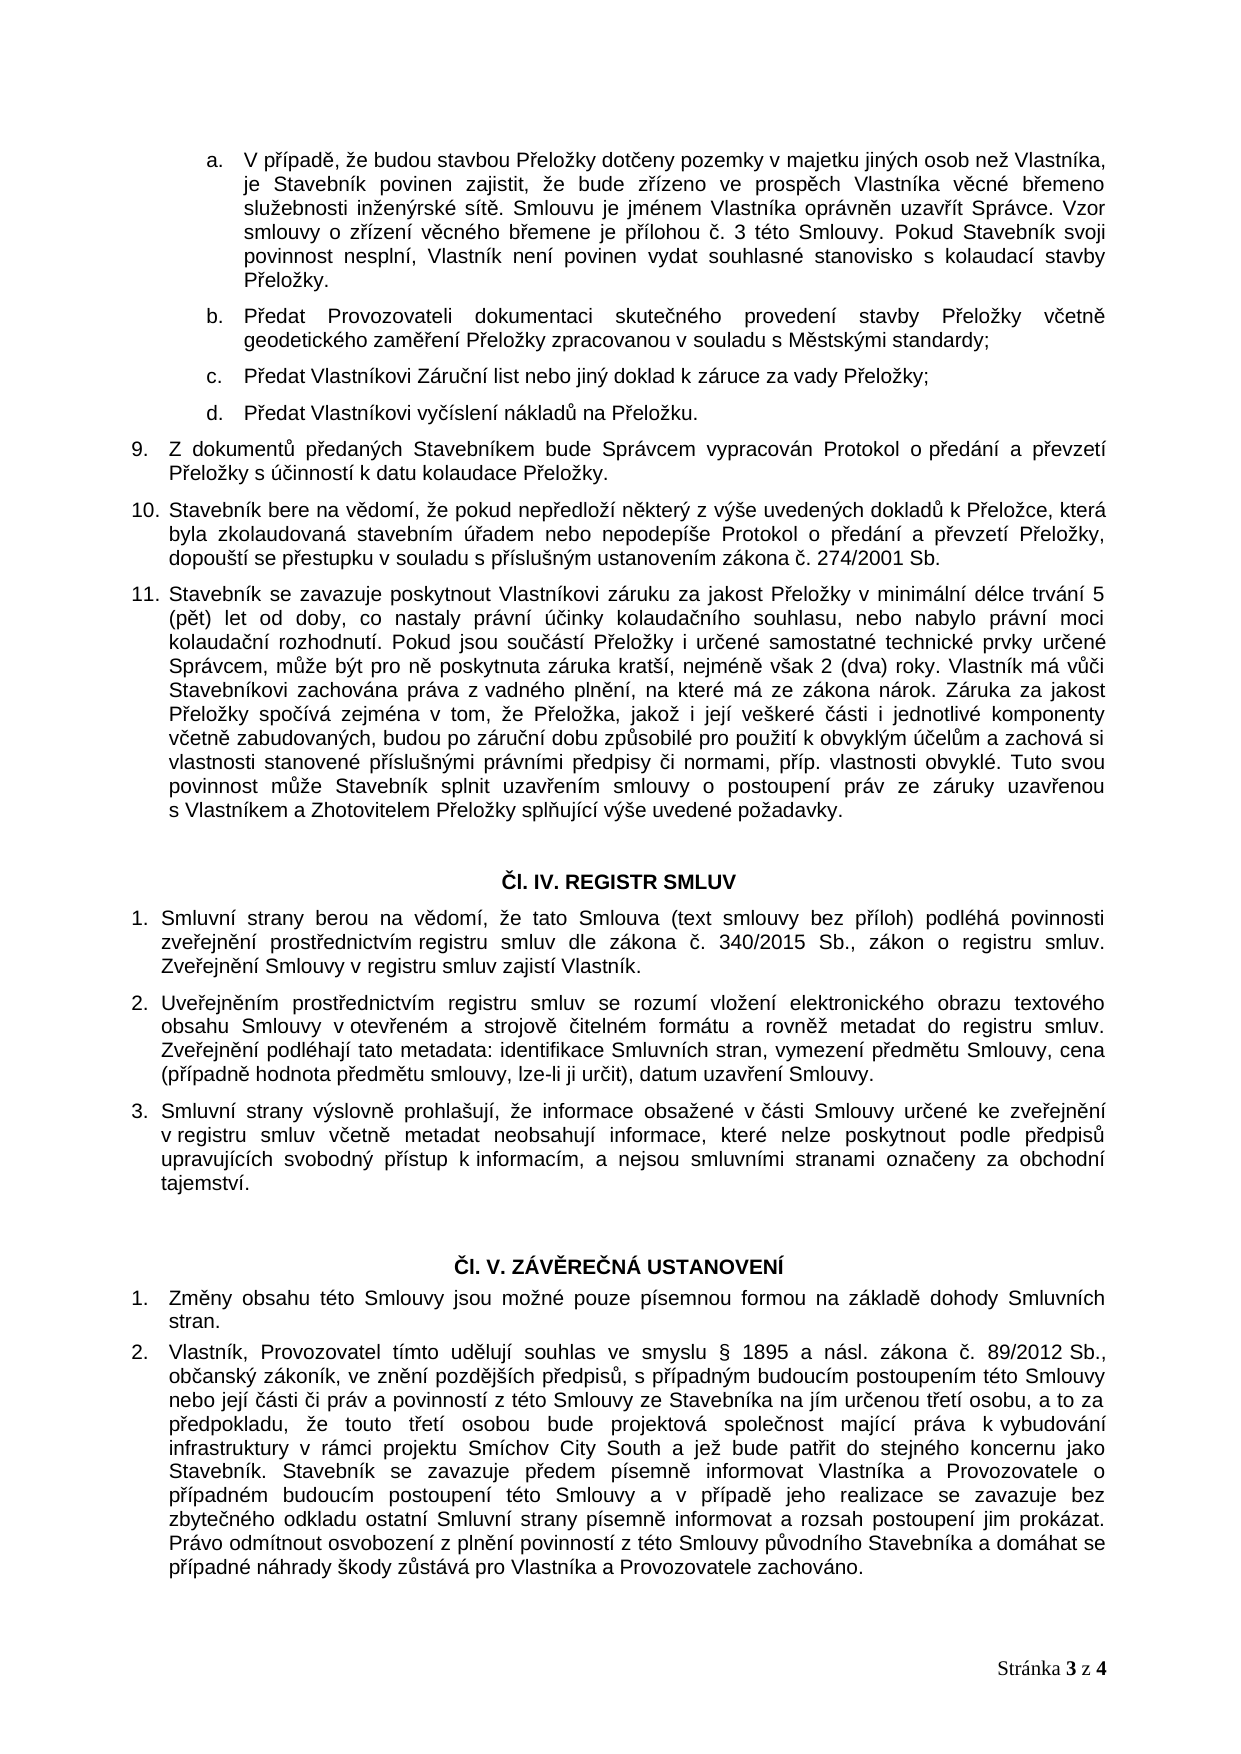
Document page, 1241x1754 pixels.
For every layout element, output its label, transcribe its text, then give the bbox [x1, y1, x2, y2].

list Předat Provozovateli dokumentaci skutečného provedení stavby Přeložky včetně geodetického zaměření Přeložky zpracovanou v souladu s Městskými standardy; [206, 304, 1106, 352]
subtitle Smluvní strany berou na vědomí, že tato Smlouva (text smlouvy bez příloh) podléhá povinnosti zveřejnění prostřednictvím registru smluv dle zákona č. 340/2015 Sb., zákon o registru smluv. Zveřejnění Smlouvy v registru smluv zajistí Vlastník. [131, 906, 1106, 978]
subtitle Čl. IV. REGISTR SMLUV [131, 869, 1106, 893]
list Stavebník bere na vědomí, že pokud nepředloží některý z výše uvedených dokladů k Přeložce, která byla zkolaudovaná stavebním úřadem nebo nepodepíše Protokol o předání a převzetí Přeložky, dopouští se přestupku v souladu s příslušným ustanovením zákona č. 274/2001 Sb. [131, 498, 1106, 569]
list V případě, že budou stavbou Přeložky dotčeny pozemky v majetku jiných osob než Vlastníka, je Stavebník povinen zajistit, že bude zřízeno ve prospěch Vlastníka věcné břemeno služebnosti inženýrské sítě. Smlouvu je jménem Vlastníka oprávněn uzavřít Správce. Vzor smlouvy o zřízení věcného břemene je přílohou č. 3 této Smlouvy. Pokud Stavebník svoji povinnost nesplní, Vlastník není povinen vydat souhlasné stanovisko s kolaudací stavby Přeložky. [206, 148, 1106, 291]
list Změny obsahu této Smlouvy jsou možné pouze písemnou formou na základě dohody Smluvních stran. [131, 1285, 1106, 1333]
list Z dokumentů předaných Stavebníkem bude Správcem vypracován Protokol o předání a převzetí Přeložky s účinností k datu kolaudace Přeložky. [131, 437, 1106, 485]
text Čl. V. ZÁVĚREČNÁ USTANOVENÍ [131, 1255, 1106, 1279]
subtitle Uveřejněním prostřednictvím registru smluv se rozumí vložení elektronického obrazu textového obsahu Smlouvy v otevřeném a strojově čitelném formátu a rovněž metadat do registru smluv. Zveřejnění podléhají tato metadata: identifikace Smluvních stran, vymezení předmětu Smlouvy, cena (případně hodnota předmětu smlouvy, lze-li ji určit), datum uzavření Smlouvy. [131, 990, 1106, 1086]
list Předat Vlastníkovi vyčíslení nákladů na Přeložku. [206, 401, 1106, 425]
subtitle Smluvní strany výslovně prohlašují, že informace obsažené v části Smlouvy určené ke zveřejnění v registru smluv včetně metadat neobsahují informace, které nelze poskytnout podle předpisů upravujících svobodný přístup k informacím, a nejsou smluvními stranami označeny za obchodní tajemství. [131, 1099, 1106, 1194]
list Vlastník, Provozovatel tímto udělují souhlas ve smyslu § 1895 a násl. zákona č. 89/2012 Sb., občanský zákoník, ve znění pozdějších předpisů, s případným budoucím postoupením této Smlouvy nebo její části či práv a povinností z této Smlouvy ze Stavebníka na jím určenou třetí osobu, a to za předpokladu, že touto třetí osobou bude projektová společnost mající práva k vybudování infrastruktury v rámci projektu Smíchov City South a jež bude patřit do stejného koncernu jako Stavebník. Stavebník se zavazuje předem písemně informovat Vlastníka a Provozovatele o případném budoucím postoupení této Smlouvy a v případě jeho realizace se zavazuje bez zbytečného odkladu ostatní Smluvní strany písemně informovat a rozsah postoupení jim prokázat. Právo odmítnout osvobození z plnění povinností z této Smlouvy původního Stavebníka a domáhat se případné náhrady škody zůstává pro Vlastníka a Provozovatele zachováno. [131, 1339, 1106, 1579]
list Předat Vlastníkovi Záruční list nebo jiný doklad k záruce za vady Přeložky; [206, 364, 1106, 388]
list Stavebník se zavazuje poskytnout Vlastníkovi záruku za jakost Přeložky v minimální délce trvání 5 (pět) let od doby, co nastaly právní účinky kolaudačního souhlasu, nebo nabylo právní moci kolaudační rozhodnutí. Pokud jsou součástí Přeložky i určené samostatné technické prvky určené Správcem, může být pro ně poskytnuta záruka kratší, nejméně však 2 (dva) roky. Vlastník má vůči Stavebníkovi zachována práva z vadného plnění, na které má ze zákona nárok. Záruka za jakost Přeložky spočívá zejména v tom, že Přeložka, jakož i její veškeré části i jednotlivé komponenty včetně zabudovaných, budou po záruční dobu způsobilé pro použití k obvyklým účelům a zachová si vlastnosti stanovené příslušnými právními předpisy či normami, příp. vlastnosti obvyklé. Tuto svou povinnost může Stavebník splnit uzavřením smlouvy o postoupení práv ze záruky uzavřenou s Vlastníkem a Zhotovitelem Přeložky splňující výše uvedené požadavky. [131, 582, 1106, 822]
